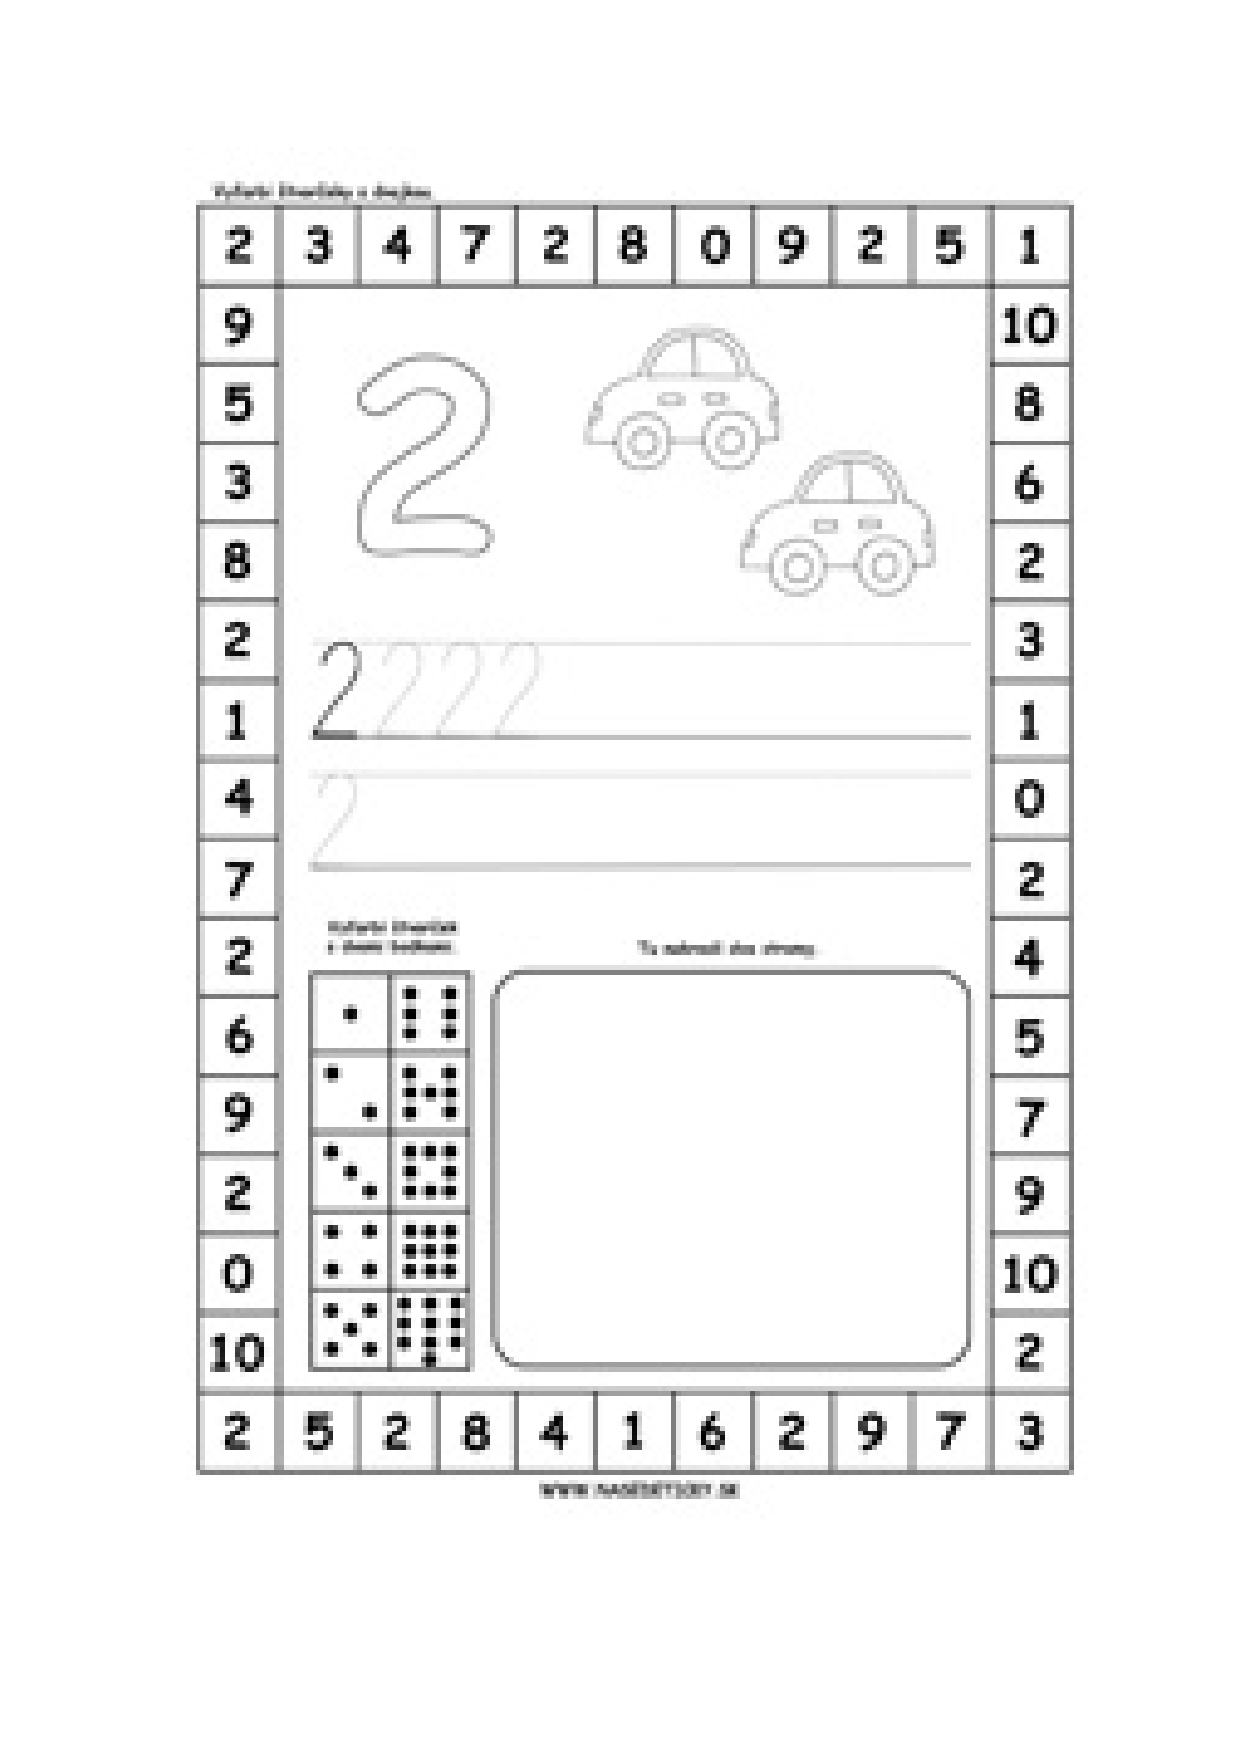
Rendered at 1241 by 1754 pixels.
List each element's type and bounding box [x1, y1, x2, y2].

picture [147, 147, 1128, 1534]
